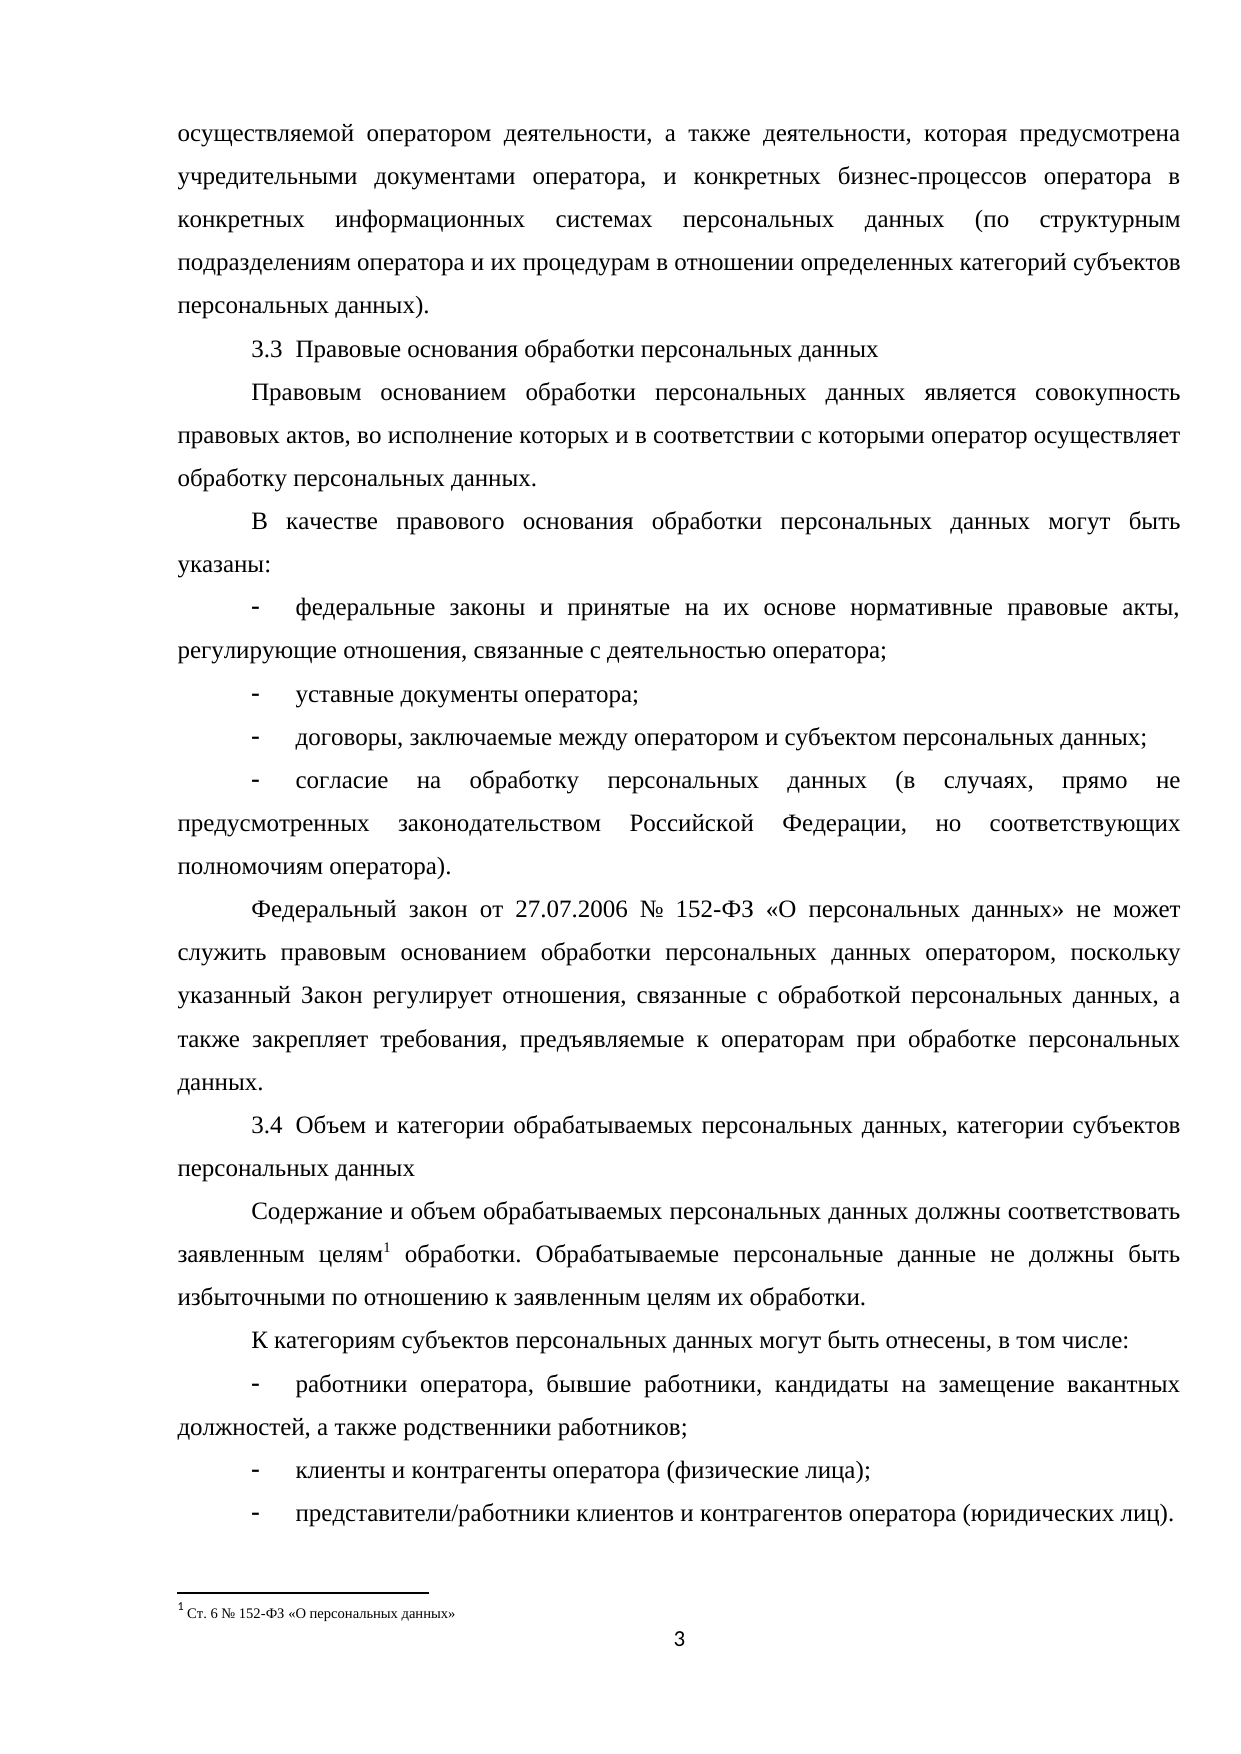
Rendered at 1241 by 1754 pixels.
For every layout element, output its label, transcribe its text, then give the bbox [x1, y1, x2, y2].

list федеральные законы и принятые на их основе нормативные правовые акты, регулирующие отношения, связанные с деятельностью оператора; [177, 592, 1181, 664]
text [177, 118, 1181, 319]
list Объем и категории обрабатываемых персональных данных, категории субъектов персональных данных [177, 1110, 1181, 1182]
list Правовые основания обработки персональных данных [177, 334, 1181, 362]
list работники оператора, бывшие работники, кандидаты на замещение вакантных должностей, а также родственники работников; [177, 1369, 1181, 1441]
list клиенты и контрагенты оператора (физические лица); [177, 1455, 1181, 1484]
list договоры, заключаемые между оператором и субъектом персональных данных; [177, 722, 1181, 751]
text Содержание и объем обрабатываемых персональных данных должны соответствовать заявленным целям обработки. Обрабатываемые персональные данные не должны быть избыточными по отношению к заявленным целям их обработки. [177, 1196, 1181, 1311]
text Правовым основанием обработки персональных данных является совокупность правовых актов, во исполнение которых и в соответствии с которыми оператор осуществляет обработку персональных данных. [177, 377, 1181, 492]
list представители/работники клиентов и контрагентов оператора (юридических лиц). [177, 1498, 1181, 1527]
list согласие на обработку персональных данных (в случаях, прямо не предусмотренных законодательством Российской Федерации, но соответствующих полномочиям оператора). [177, 765, 1181, 880]
list уставные документы оператора; [177, 679, 1181, 707]
text В качестве правового основания обработки персональных данных могут быть указаны: [177, 506, 1181, 578]
text К категориям субъектов персональных данных могут быть отнесены, в том числе: [177, 1326, 1181, 1354]
text Федеральный закон от 27.07.2006 № 152-ФЗ «О персональных данных» не может служить правовым основанием обработки персональных данных оператором, поскольку указанный Закон регулирует отношения, связанные с обработкой персональных данных, а также закрепляет требования, предъявляемые к операторам при обработке персональных данных. [177, 894, 1181, 1096]
